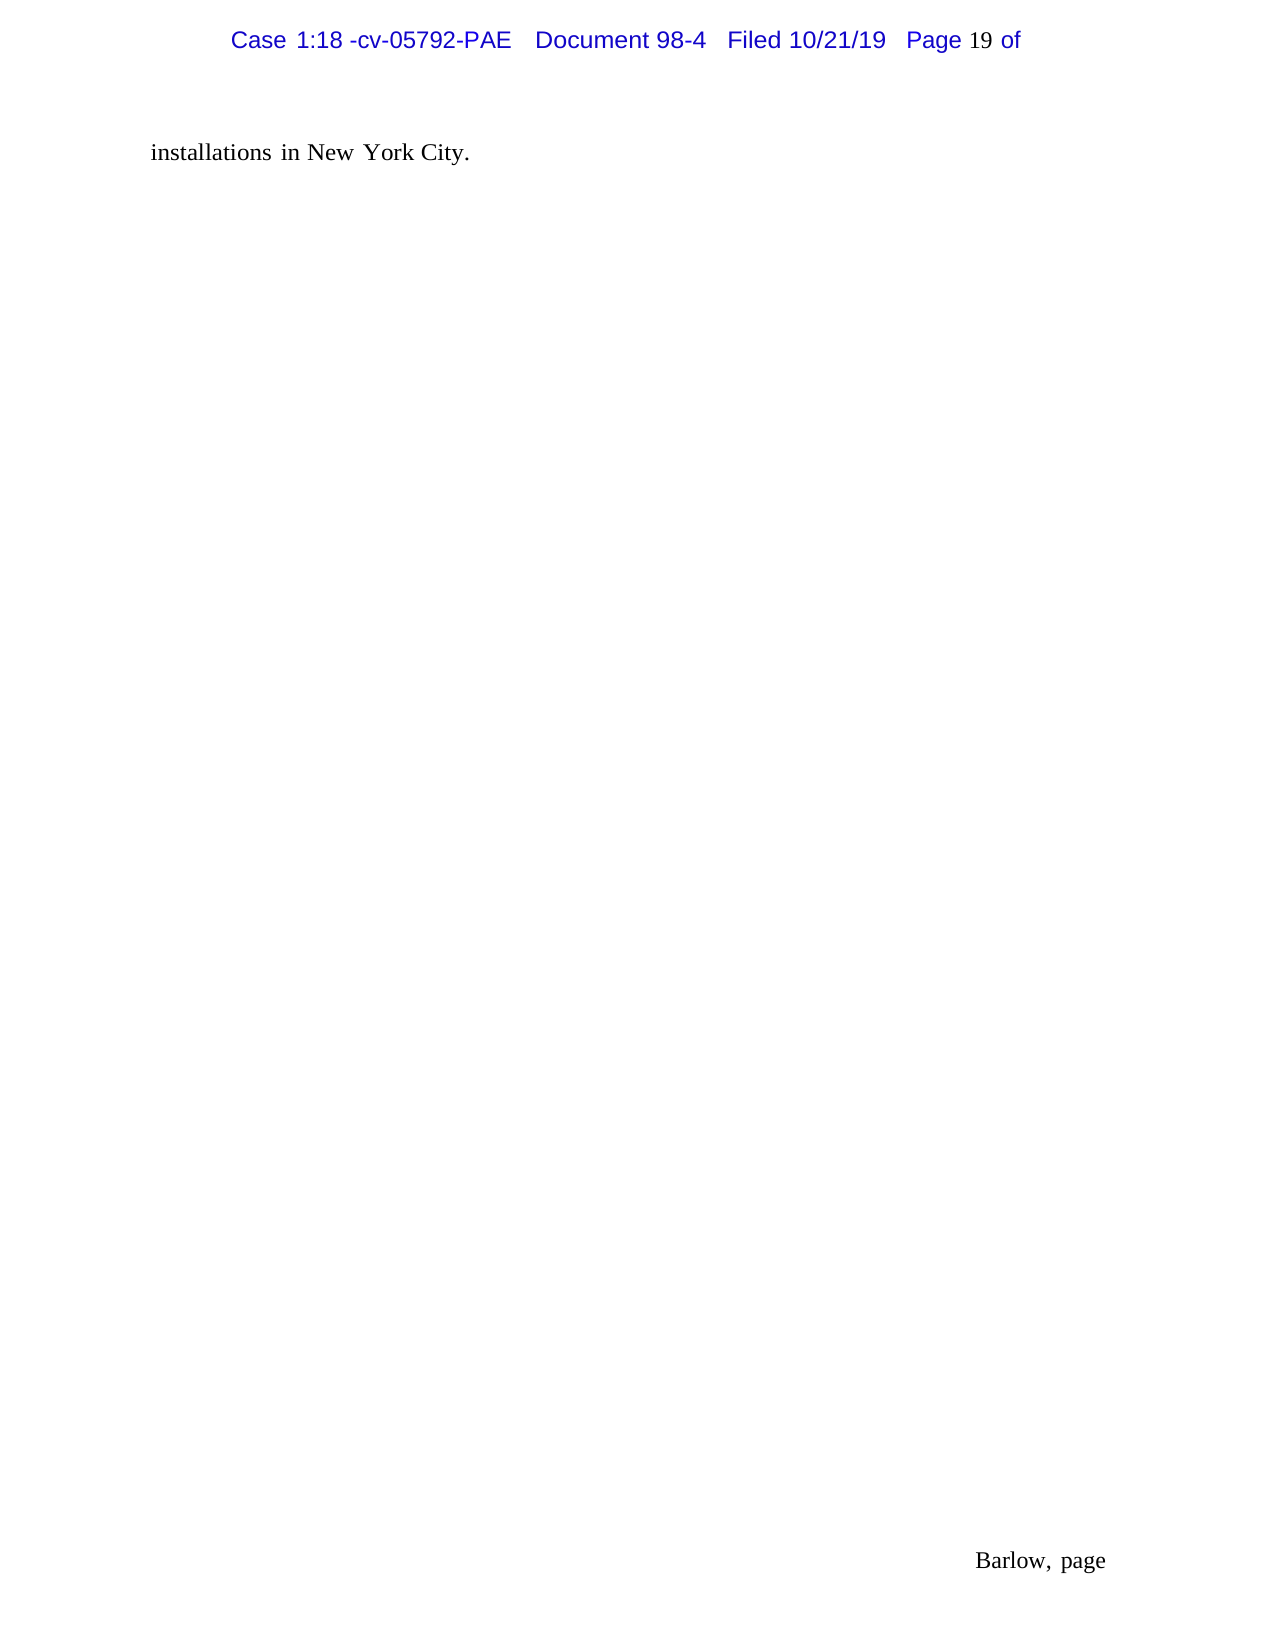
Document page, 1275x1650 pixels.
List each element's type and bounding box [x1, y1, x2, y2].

text [150, 137, 1123, 165]
